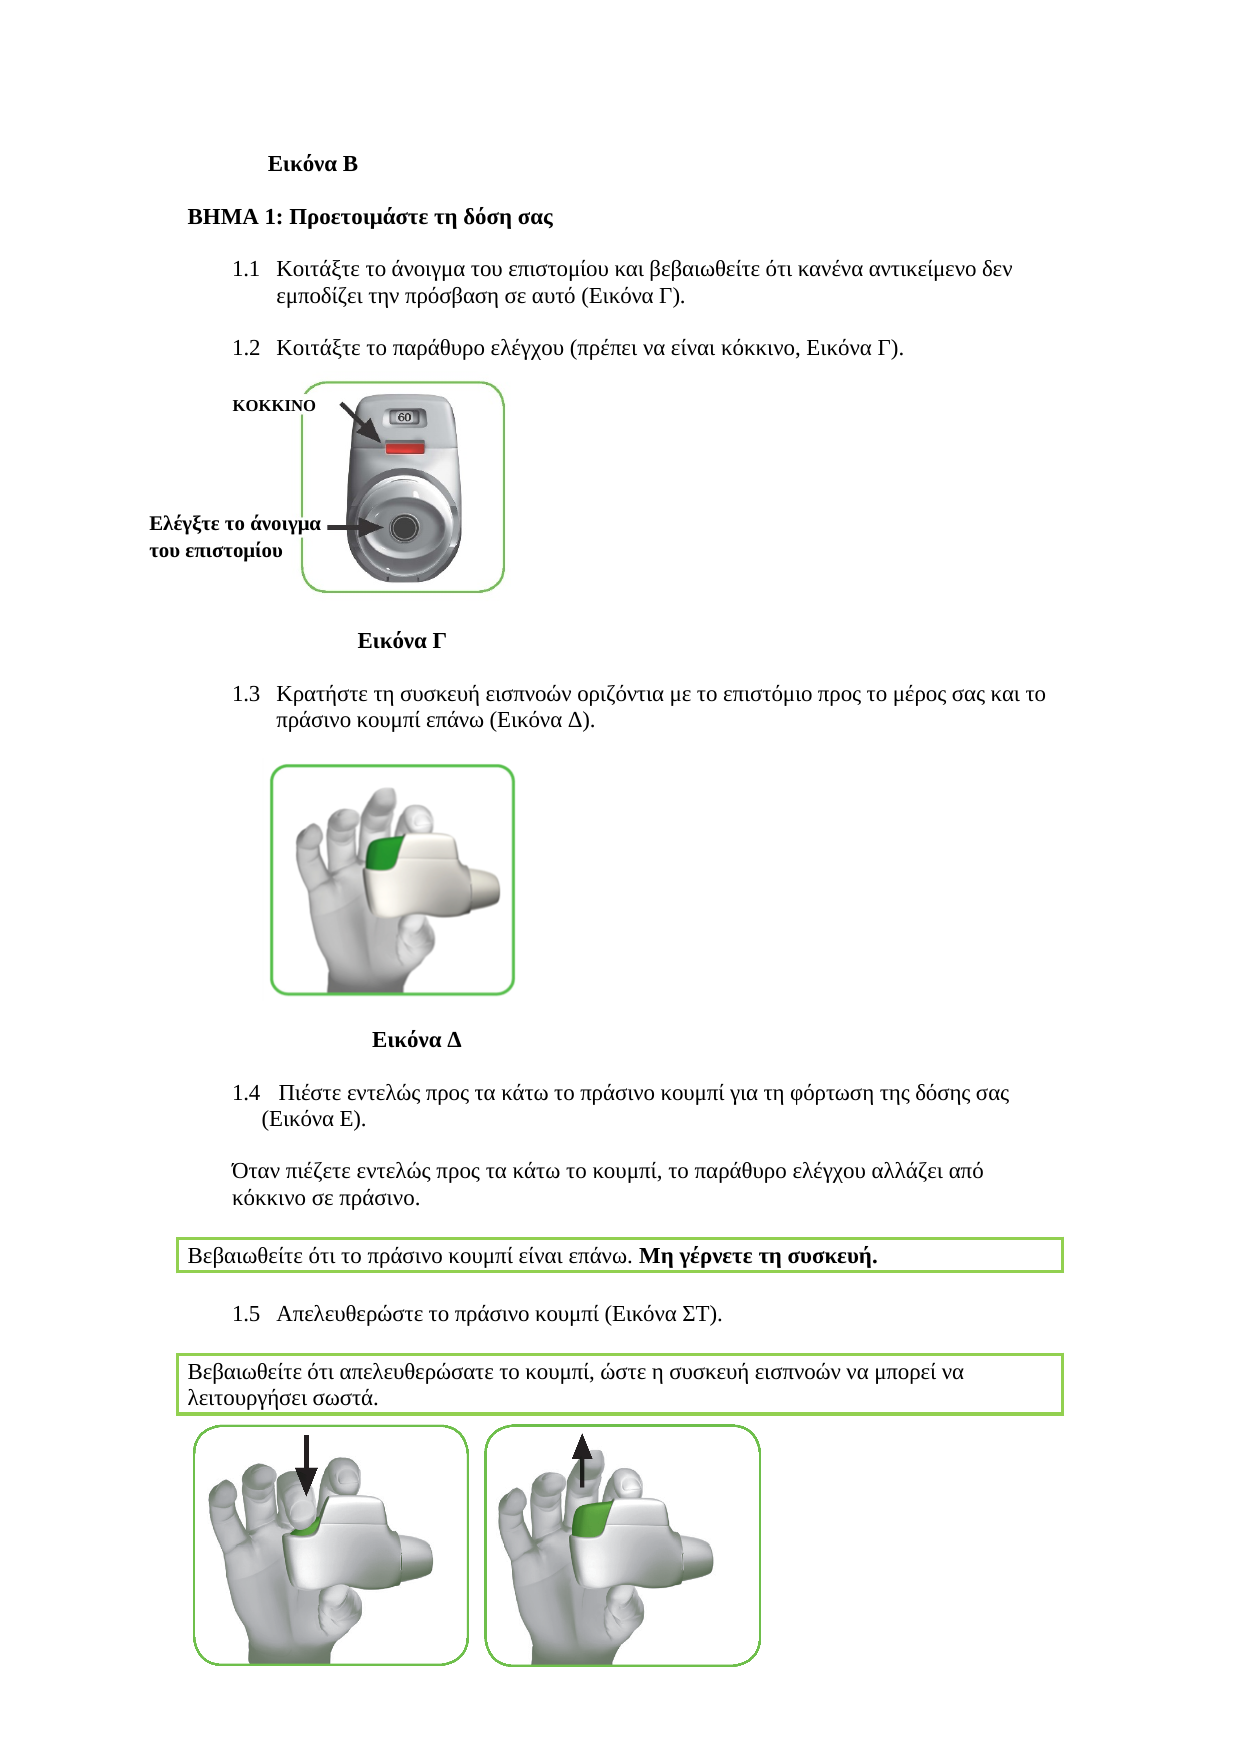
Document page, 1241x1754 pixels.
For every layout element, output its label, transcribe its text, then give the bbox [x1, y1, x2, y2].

text Εικόνα Β [187, 150, 1053, 176]
picture [261, 758, 521, 1001]
picture [181, 1416, 768, 1676]
text Βεβαιωθείτε ότι απελευθερώσατε το κουμπί, ώστε η συσκευή εισπνοών να μπορεί να λειτουργήσει σωστά. [179, 1356, 1061, 1412]
list Πιέστε εντελώς προς τα κάτω το πράσινο κουμπί για τη φόρτωση της δόσης σας (Εικόνα Ε). [232, 1078, 1053, 1131]
text ΒΗΜΑ 1: Προετοιμάστε τη δόση σας [187, 203, 1053, 229]
text Εικόνα Γ [306, 627, 1053, 653]
picture [291, 360, 519, 602]
list Κοιτάξτε το άνοιγμα του επιστομίου και βεβαιωθείτε ότι κανένα αντικείμενο δεν εμποδίζει την πρόσβαση σε αυτό (Εικόνα Γ). [232, 255, 1053, 308]
list Απελευθερώστε το πράσινο κουμπί (Εικόνα ΣΤ). [232, 1300, 1053, 1326]
text Όταν πιέζετε εντελώς προς τα κάτω το κουμπί, το παράθυρο ελέγχου αλλάζει από κόκκινο σε πράσινο. [232, 1158, 1053, 1210]
text Εικόνα Δ [187, 1026, 1053, 1052]
list Κοιτάξτε το παράθυρο ελέγχου (πρέπει να είναι κόκκινο, Εικόνα Γ). [232, 334, 1053, 361]
text Βεβαιωθείτε ότι το πράσινο κουμπί είναι επάνω. Μη γέρνετε τη συσκευή. [179, 1240, 1061, 1270]
list Κρατήστε τη συσκευή εισπνοών οριζόντια με το επιστόμιο προς το μέρος σας και το πράσινο κουμπί επάνω (Εικόνα Δ). [232, 680, 1053, 732]
